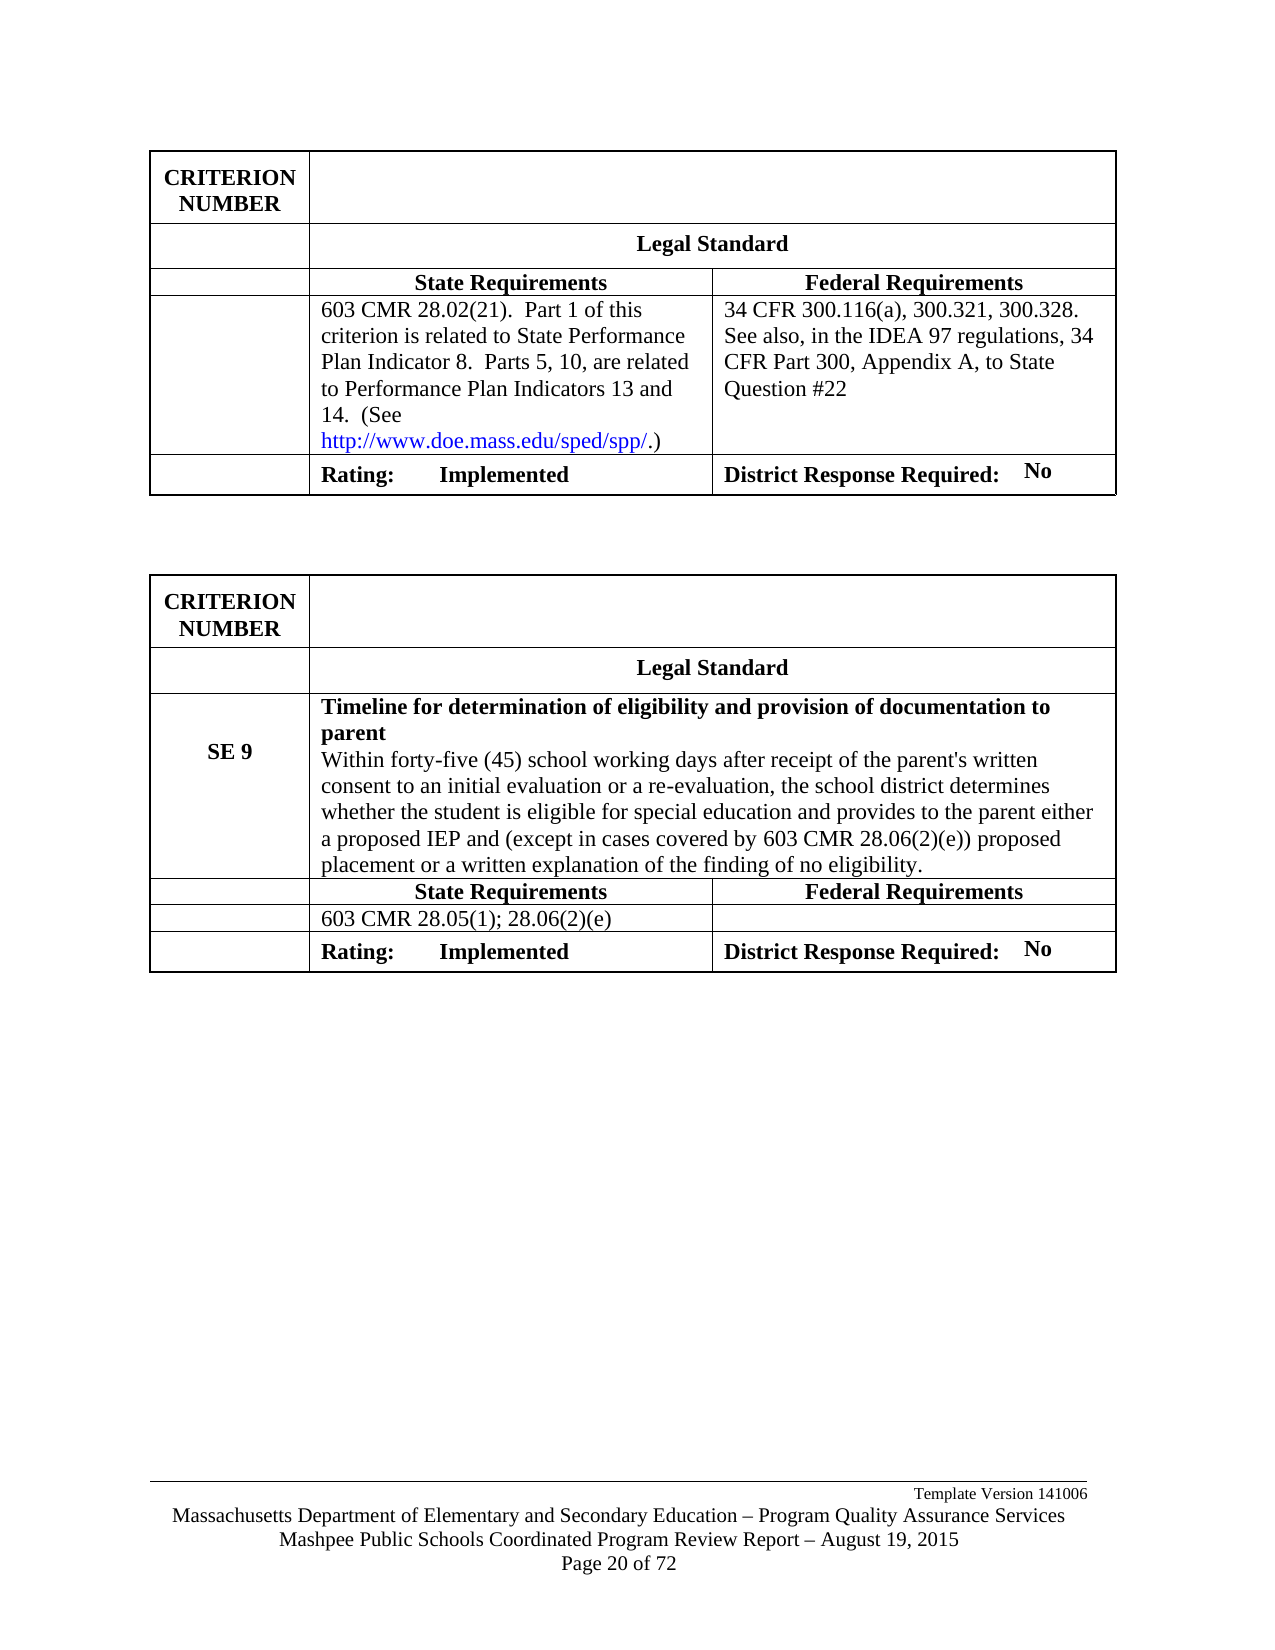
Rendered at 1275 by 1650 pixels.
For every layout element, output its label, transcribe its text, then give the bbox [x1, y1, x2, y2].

table_cell State Requirements [310, 269, 712, 295]
table_cell District Response Required: [713, 455, 1012, 493]
table_cell No [1013, 932, 1115, 971]
table_cell Federal Requirements [713, 269, 1115, 295]
table_cell Implemented [422, 455, 712, 493]
table_cell Rating: [310, 932, 422, 971]
table_cell [151, 455, 309, 493]
table_cell [151, 224, 309, 268]
table_cell [713, 905, 1115, 931]
table_header CRITERION NUMBER [151, 152, 309, 223]
table_cell [151, 879, 309, 904]
table_cell Rating: [310, 455, 422, 493]
table_cell SE 9 [151, 694, 309, 877]
table_header [310, 152, 1115, 223]
table_cell State Requirements [310, 879, 712, 904]
table_cell Federal Requirements [713, 879, 1115, 904]
table_header CRITERION NUMBER [151, 576, 309, 647]
table_cell 34 CFR 300.116(a), 300.321, 300.328. See also, in the IDEA 97 regulations, 34 CFR Part 300, Appendix A, to State Question #22 [713, 296, 1115, 454]
table_cell 603 CMR 28.02(21). Part 1 of this criterion is related to State Performance Plan Indicator 8. Parts 5, 10, are related to Performance Plan Indicators 13 and 14. (See http://www.doe.mass.edu/sped/spp/.) [310, 296, 712, 454]
table_cell Legal Standard [310, 224, 1115, 268]
table_cell [151, 269, 309, 295]
table_cell No [1013, 455, 1115, 493]
table_header [310, 576, 1115, 647]
table_cell [151, 932, 309, 971]
table_cell Legal Standard [310, 648, 1115, 692]
table_cell [151, 296, 309, 454]
table_cell 603 CMR 28.05(1); 28.06(2)(e) [310, 905, 712, 931]
table_cell [151, 648, 309, 692]
table_cell Implemented [422, 932, 712, 971]
table_cell District Response Required: [713, 932, 1012, 971]
table_cell Timeline for determination of eligibility and provision of documentation to parent Within forty-five (45) school working days after receipt of the parent's written consent to an initial evaluation or a re-evaluation, the school district determines whether the student is eligible for special education and provides to the parent either a proposed IEP and (except in cases covered by 603 CMR 28.06(2)(e)) proposed placement or a written explanation of the finding of no eligibility. [310, 694, 1115, 877]
table_cell [151, 905, 309, 931]
